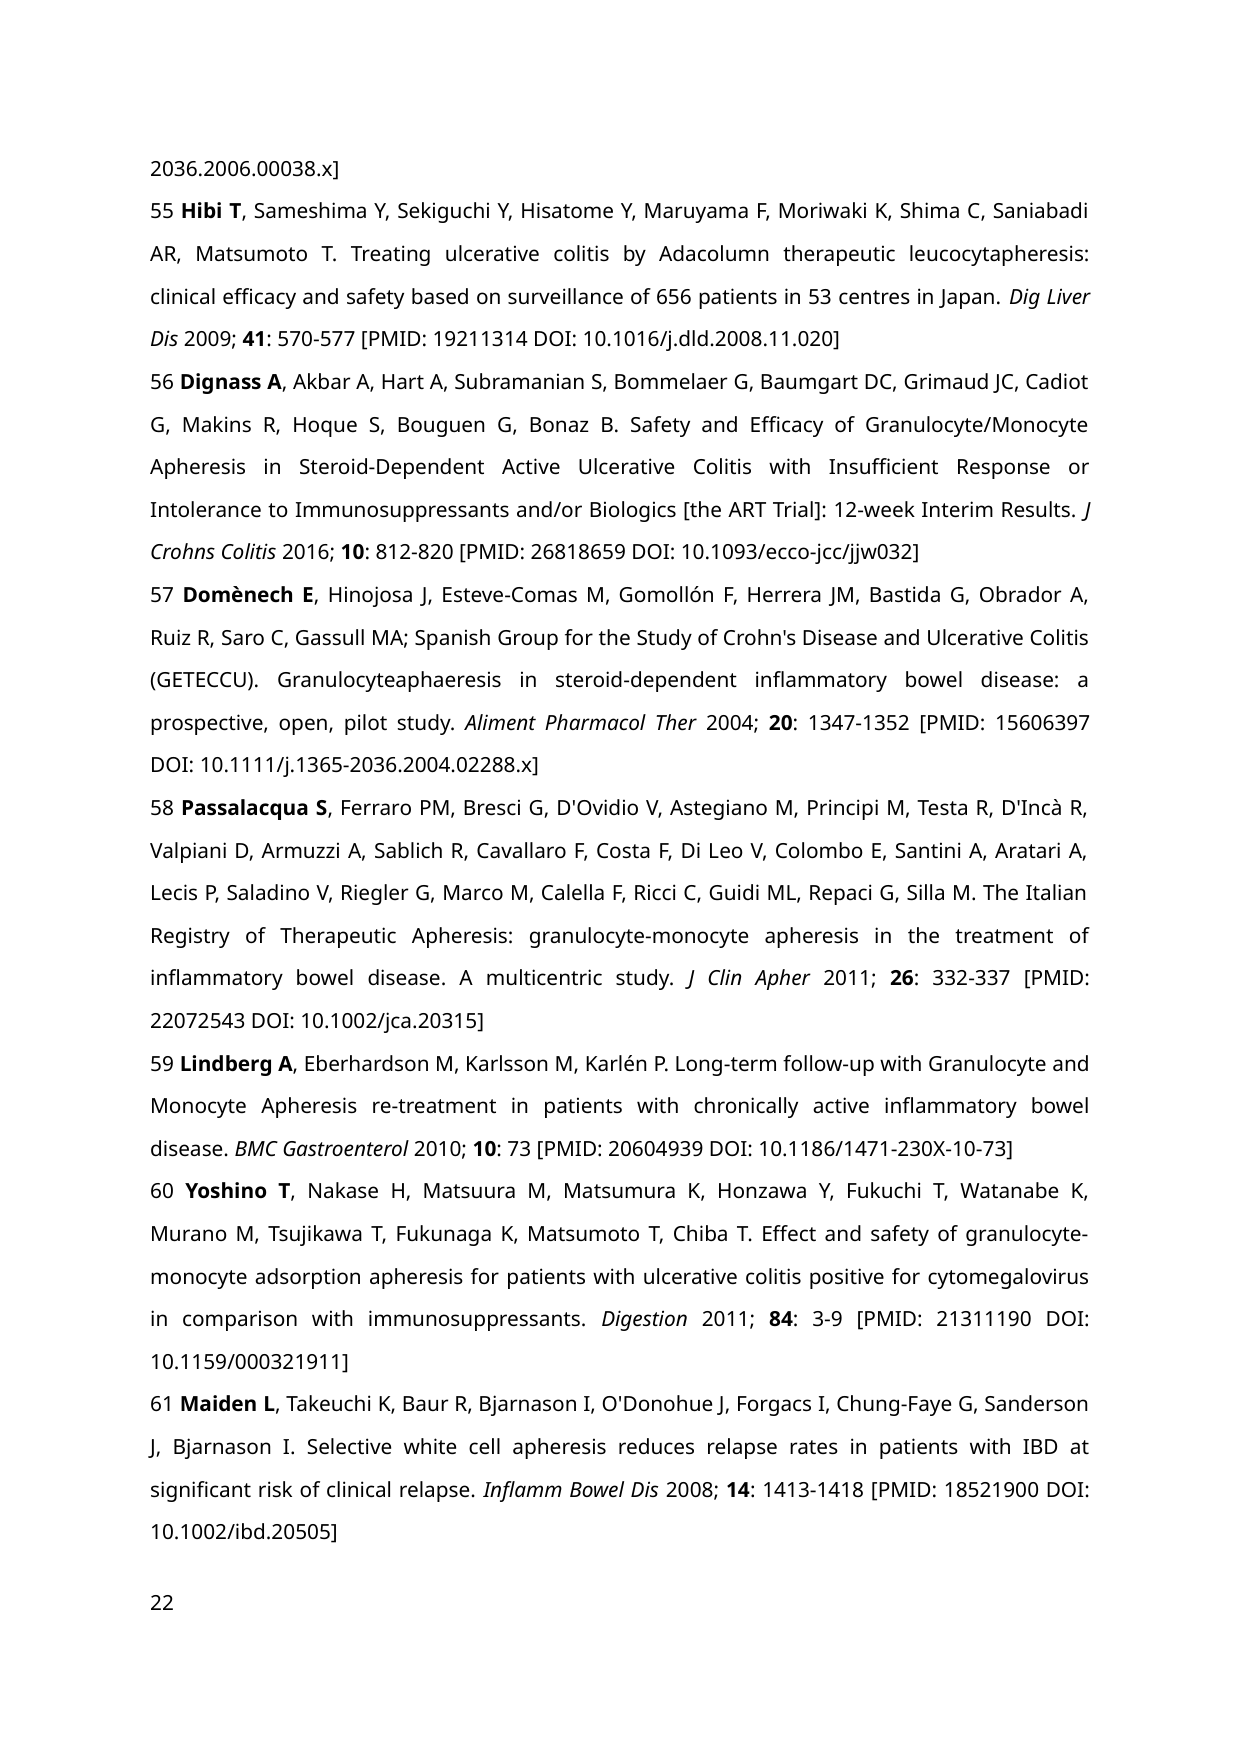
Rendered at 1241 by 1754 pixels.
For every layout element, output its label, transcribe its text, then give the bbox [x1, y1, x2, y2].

text 58 Passalacqua S, Ferraro PM, Bresci G, D'Ovidio V, Astegiano M, Principi M, Testa R, D'Incà R, Valpiani D, Armuzzi A, Sablich R, Cavallaro F, Costa F, Di Leo V, Colombo E, Santini A, Aratari A, Lecis P, Saladino V, Riegler G, Marco M, Calella F, Ricci C, Guidi ML, Repaci G, Silla M. The Italian Registry of Therapeutic Apheresis: granulocyte-monocyte apheresis in the treatment of inflammatory bowel disease. A multicentric study. J Clin Apher 2011; 26: 332-337 [PMID: 22072543 DOI: 10.1002/jca.20315] [150, 793, 1090, 1034]
text 57 Domènech E, Hinojosa J, Esteve-Comas M, Gomollón F, Herrera JM, Bastida G, Obrador A, Ruiz R, Saro C, Gassull MA; Spanish Group for the Study of Crohn's Disease and Ulcerative Colitis (GETECCU). Granulocyteaphaeresis in steroid-dependent inflammatory bowel disease: a prospective, open, pilot study. Aliment Pharmacol Ther 2004; 20: 1347-1352 [PMID: 15606397 DOI: 10.1111/j.1365-2036.2004.02288.x] [150, 580, 1090, 779]
text 56 Dignass A, Akbar A, Hart A, Subramanian S, Bommelaer G, Baumgart DC, Grimaud JC, Cadiot G, Makins R, Hoque S, Bouguen G, Bonaz B. Safety and Efficacy of Granulocyte/Monocyte Apheresis in Steroid-Dependent Active Ulcerative Colitis with Insufficient Response or Intolerance to Immunosuppressants and/or Biologics [the ART Trial]: 12-week Interim Results. J Crohns Colitis 2016; 10: 812-820 [PMID: 26818659 DOI: 10.1093/ecco-jcc/jjw032] [150, 367, 1090, 566]
text 59 Lindberg A, Eberhardson M, Karlsson M, Karlén P. Long-term follow-up with Granulocyte and Monocyte Apheresis re-treatment in patients with chronically active inflammatory bowel disease. BMC Gastroenterol 2010; 10: 73 [PMID: 20604939 DOI: 10.1186/1471-230X-10-73] [150, 1049, 1090, 1162]
text 55 Hibi T, Sameshima Y, Sekiguchi Y, Hisatome Y, Maruyama F, Moriwaki K, Shima C, Saniabadi AR, Matsumoto T. Treating ulcerative colitis by Adacolumn therapeutic leucocytapheresis: clinical efficacy and safety based on surveillance of 656 patients in 53 centres in Japan. Dig Liver Dis 2009; 41: 570-577 [PMID: 19211314 DOI: 10.1016/j.dld.2008.11.020] [150, 197, 1090, 353]
text 61 Maiden L, Takeuchi K, Baur R, Bjarnason I, O'Donohue J, Forgacs I, Chung-Faye G, Sanderson J, Bjarnason I. Selective white cell apheresis reduces relapse rates in patients with IBD at significant risk of clinical relapse. Inflamm Bowel Dis 2008; 14: 1413-1418 [PMID: 18521900 DOI: 10.1002/ibd.20505] [150, 1389, 1090, 1546]
text 60 Yoshino T, Nakase H, Matsuura M, Matsumura K, Honzawa Y, Fukuchi T, Watanabe K, Murano M, Tsujikawa T, Fukunaga K, Matsumoto T, Chiba T. Effect and safety of granulocyte-monocyte adsorption apheresis for patients with ulcerative colitis positive for cytomegalovirus in comparison with immunosuppressants. Digestion 2011; 84: 3-9 [PMID: 21311190 DOI: 10.1159/000321911] [150, 1177, 1090, 1375]
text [150, 154, 1090, 182]
